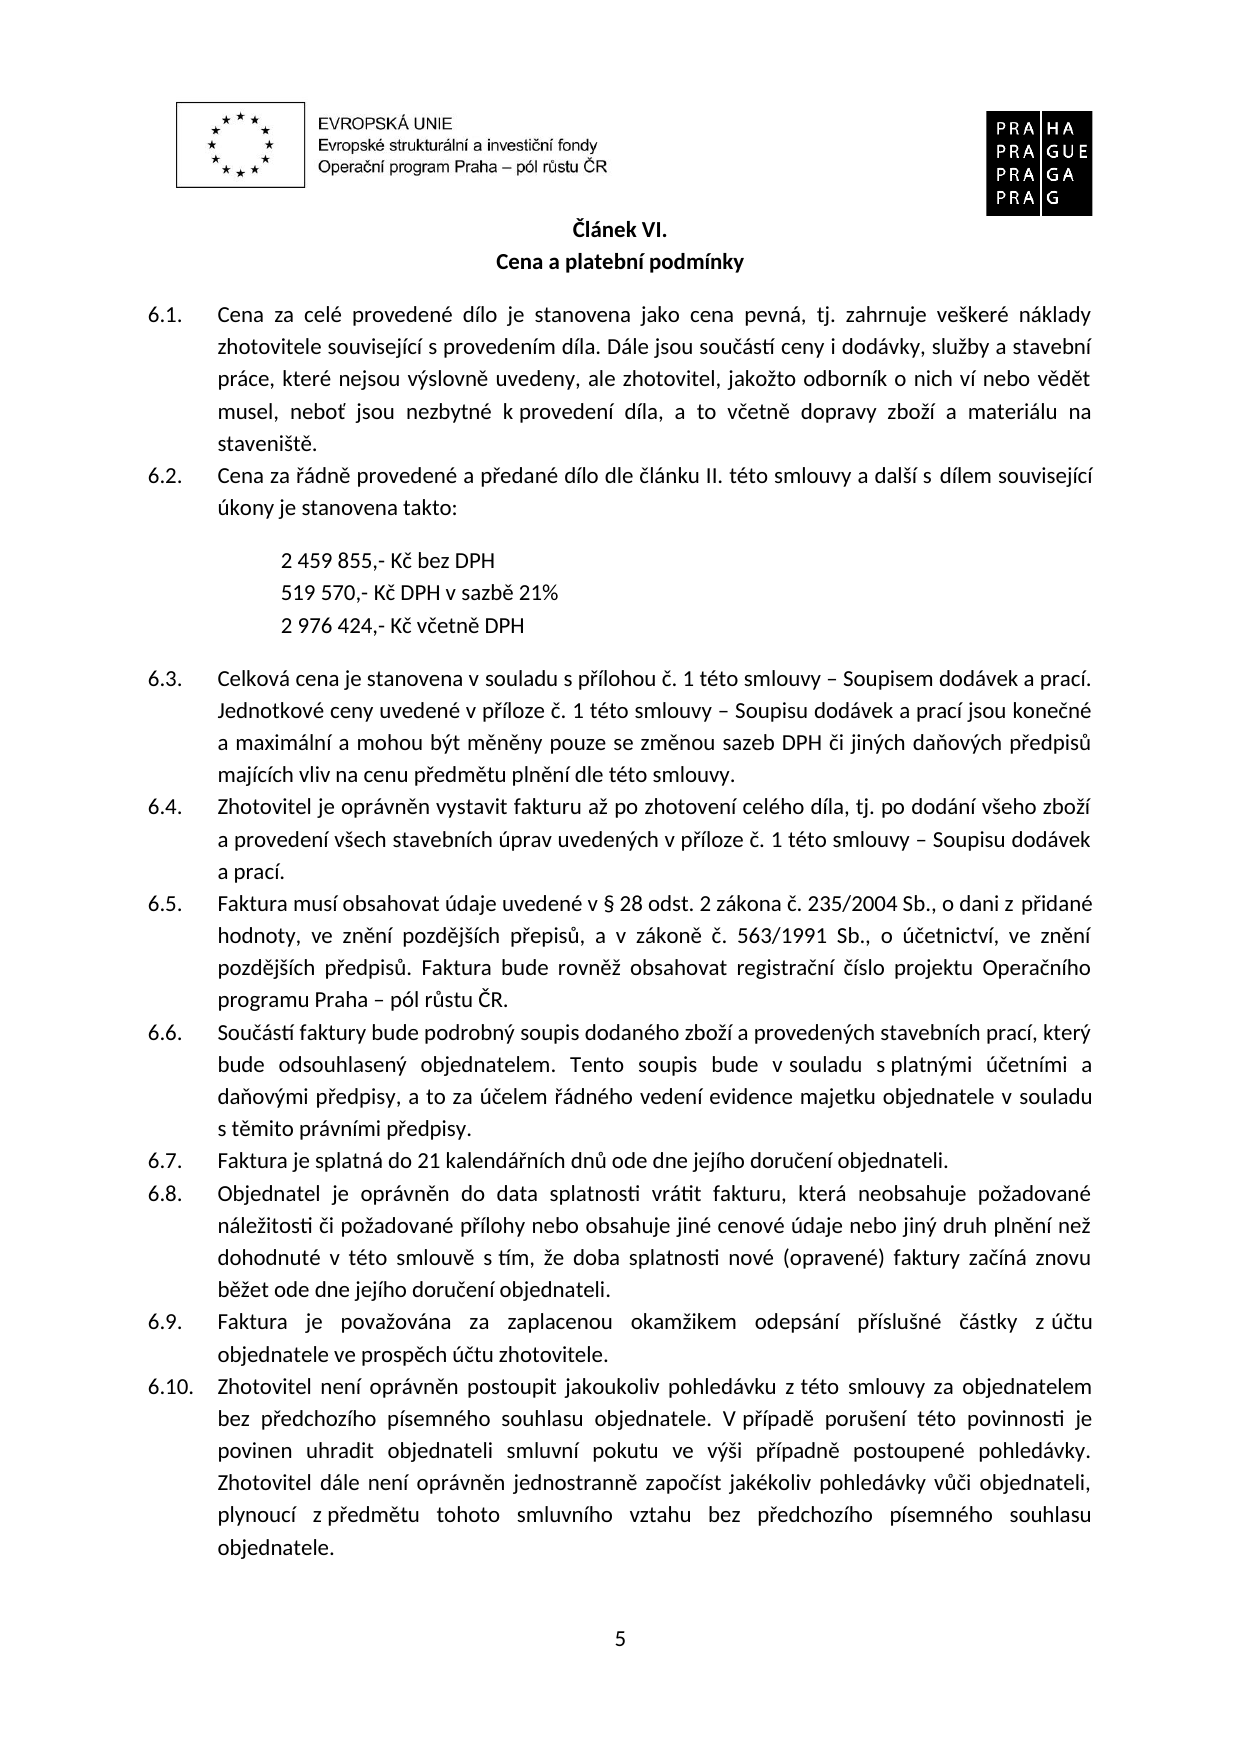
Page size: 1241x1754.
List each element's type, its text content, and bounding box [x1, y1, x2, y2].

list Zhotovitel není oprávněn postoupit jakoukoliv pohledávku z této smlouvy za objednatelem bez předchozího písemného souhlasu objednatele. V případě porušení této povinnosti je povinen uhradit objednateli smluvní pokutu ve výši případně postoupené pohledávky. Zhotovitel dále není oprávněn jednostranně započíst jakékoliv pohledávky vůči objednateli, plynoucí z předmětu tohoto smluvního vztahu bez předchozího písemného souhlasu objednatele. [148, 1372, 1093, 1561]
text 519 570,- Kč DPH v sazbě 21% [281, 578, 1093, 607]
list Faktura je považována za zaplacenou okamžikem odepsání příslušné částky z účtu objednatele ve prospěch účtu zhotovitele. [148, 1307, 1093, 1368]
text 2 976 424,- Kč včetně DPH [281, 611, 1093, 639]
list Součástí faktury bude podrobný soupis dodaného zboží a provedených stavebních prací, který bude odsouhlasený objednatelem. Tento soupis bude v souladu s platnými účetními a daňovými předpisy, a to za účelem řádného vedení evidence majetku objednatele v souladu s těmito právními předpisy. [148, 1018, 1093, 1142]
list Cena za řádně provedené a předané dílo dle článku II. této smlouvy a další s dílem související úkony je stanovena takto: [148, 461, 1093, 521]
text Článek VI. [148, 215, 1093, 243]
text 2 459 855,- Kč bez DPH [281, 546, 1093, 574]
list Faktura musí obsahovat údaje uvedené v § 28 odst. 2 zákona č. 235/2004 Sb., o dani z přidané hodnoty, ve znění pozdějších přepisů, a v zákoně č. 563/1991 Sb., o účetnictví, ve znění pozdějších předpisů. Faktura bude rovněž obsahovat registrační číslo projektu Operačního programu Praha – pól růstu ČR. [148, 889, 1093, 1014]
text Cena a platební podmínky [148, 247, 1093, 275]
list Celková cena je stanovena v souladu s přílohou č. 1 této smlouvy – Soupisem dodávek a prací. Jednotkové ceny uvedené v příloze č. 1 této smlouvy – Soupisu dodávek a prací jsou konečné a maximální a mohou být měněny pouze se změnou sazeb DPH či jiných daňových předpisů majících vliv na cenu předmětu plnění dle této smlouvy. [148, 664, 1093, 788]
list Zhotovitel je oprávněn vystavit fakturu až po zhotovení celého díla, tj. po dodání všeho zboží a provedení všech stavebních úprav uvedených v příloze č. 1 této smlouvy – Soupisu dodávek a prací. [148, 792, 1093, 885]
list Objednatel je oprávněn do data splatnosti vrátit fakturu, která neobsahuje požadované náležitosti či požadované přílohy nebo obsahuje jiné cenové údaje nebo jiný druh plnění než dohodnuté v této smlouvě s tím, že doba splatnosti nové (opravené) faktury začíná znovu běžet ode dne jejího doručení objednateli. [148, 1179, 1093, 1303]
list Faktura je splatná do 21 kalendářních dnů ode dne jejího doručení objednateli. [148, 1147, 1093, 1174]
list Cena za celé provedené dílo je stanovena jako cena pevná, tj. zahrnuje veškeré náklady zhotovitele související s provedením díla. Dále jsou součástí ceny i dodávky, služby a stavební práce, které nejsou výslovně uvedeny, ale zhotovitel, jakožto odborník o nich ví nebo vědět musel, neboť jsou nezbytné k provedení díla, a to včetně dopravy zboží a materiálu na staveniště. [148, 300, 1093, 457]
